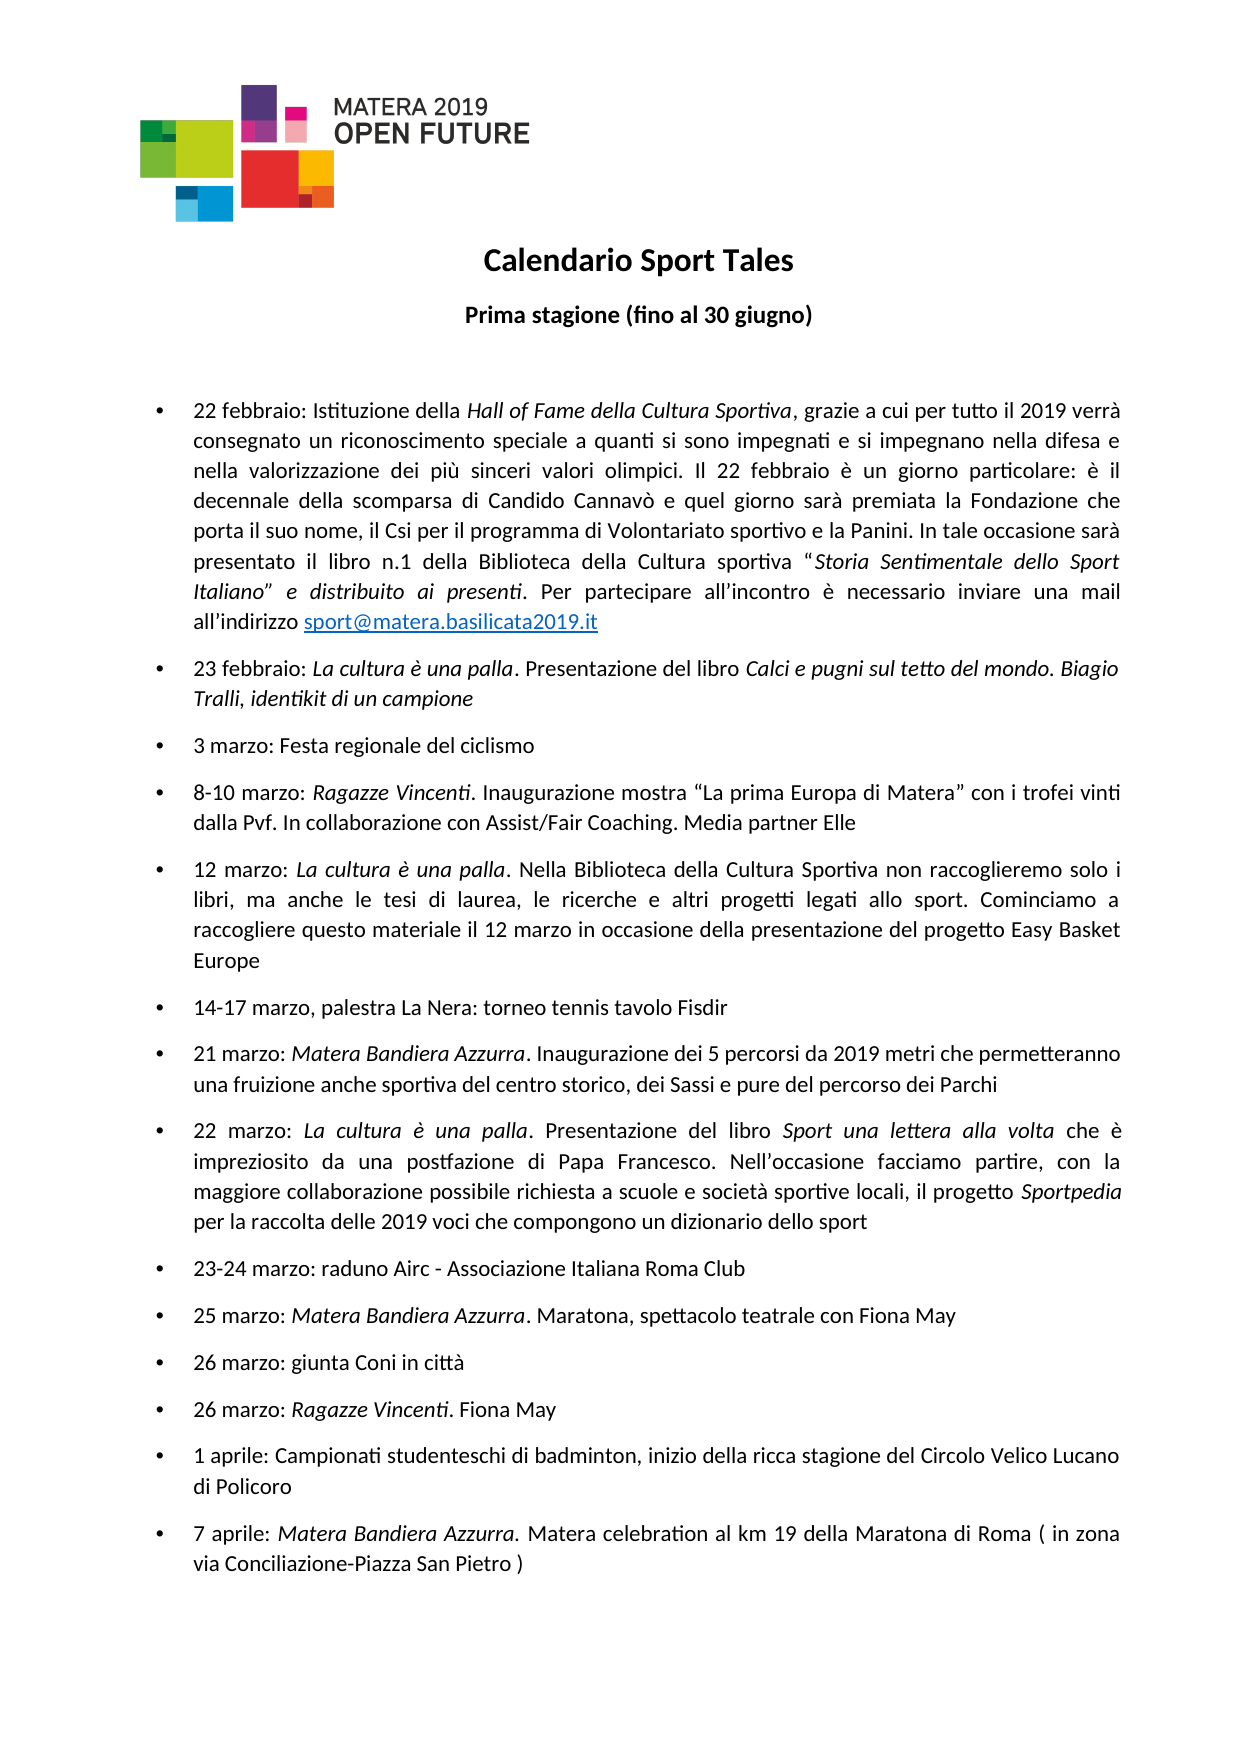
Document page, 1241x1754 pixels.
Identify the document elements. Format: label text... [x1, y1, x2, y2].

list 25 marzo: Matera Bandiera Azzurra. Maratona, spettacolo teatrale con Fiona May [156, 1301, 1122, 1329]
list 26 marzo: Ragazze Vincenti. Fiona May [156, 1395, 1122, 1423]
list 8-10 marzo: Ragazze Vincenti. Inaugurazione mostra “La prima Europa di Matera” con i trofei vinti dalla Pvf. In collaborazione con Assist/Fair Coaching. Media partner Elle [156, 778, 1122, 836]
list 23 febbraio: La cultura è una palla. Presentazione del libro Calci e pugni sul tetto del mondo. Biagio Tralli, identikit di un campione [156, 654, 1122, 712]
text Calendario Sport Tales [156, 239, 1122, 279]
text Prima stagione (fino al 30 giugno) [156, 299, 1122, 330]
list 1 aprile: Campionati studenteschi di badminton, inizio della ricca stagione del Circolo Velico Lucano di Policoro [156, 1442, 1122, 1500]
list 23-24 marzo: raduno Airc - Associazione Italiana Roma Club [156, 1254, 1122, 1282]
list 22 febbraio: Istituzione della Hall of Fame della Cultura Sportiva, grazie a cui per tutto il 2019 verrà consegnato un riconoscimento speciale a quanti si sono impegnati e si impegnano nella difesa e nella valorizzazione dei più sinceri valori olimpici. Il 22 febbraio è un giorno particolare: è il decennale della scomparsa di Candido Cannavò e quel giorno sarà premiata la Fondazione che porta il suo nome, il Csi per il programma di Volontariato sportivo e la Panini. In tale occasione sarà presentato il libro n.1 della Biblioteca della Cultura sportiva “Storia Sentimentale dello Sport Italiano” e distribuito ai presenti. Per partecipare all’incontro è necessario inviare una mail all’indirizzo sport@matera.basilicata2019.it [156, 396, 1122, 635]
list 3 marzo: Festa regionale del ciclismo [156, 731, 1122, 759]
list 14-17 marzo, palestra La Nera: torneo tennis tavolo Fisdir [156, 993, 1122, 1021]
list 21 marzo: Matera Bandiera Azzurra. Inaugurazione dei 5 percorsi da 2019 metri che permetteranno una fruizione anche sportiva del centro storico, dei Sassi e pure del percorso dei Parchi [156, 1039, 1122, 1098]
list 12 marzo: La cultura è una palla. Nella Biblioteca della Cultura Sportiva non raccoglieremo solo i libri, ma anche le tesi di laurea, le ricerche e altri progetti legati allo sport. Cominciamo a raccogliere questo materiale il 12 marzo in occasione della presentazione del progetto Easy Basket Europe [156, 855, 1122, 974]
picture [118, 73, 559, 239]
list 7 aprile: Matera Bandiera Azzurra. Matera celebration al km 19 della Maratona di Roma ( in zona via Conciliazione-Piazza San Pietro ) [156, 1519, 1122, 1577]
list 22 marzo: La cultura è una palla. Presentazione del libro Sport una lettera alla volta che è impreziosito da una postfazione di Papa Francesco. Nell’occasione facciamo partire, con la maggiore collaborazione possibile richiesta a scuole e società sportive locali, il progetto Sportpedia per la raccolta delle 2019 voci che compongono un dizionario dello sport [156, 1117, 1122, 1235]
list 26 marzo: giunta Coni in città [156, 1348, 1122, 1376]
